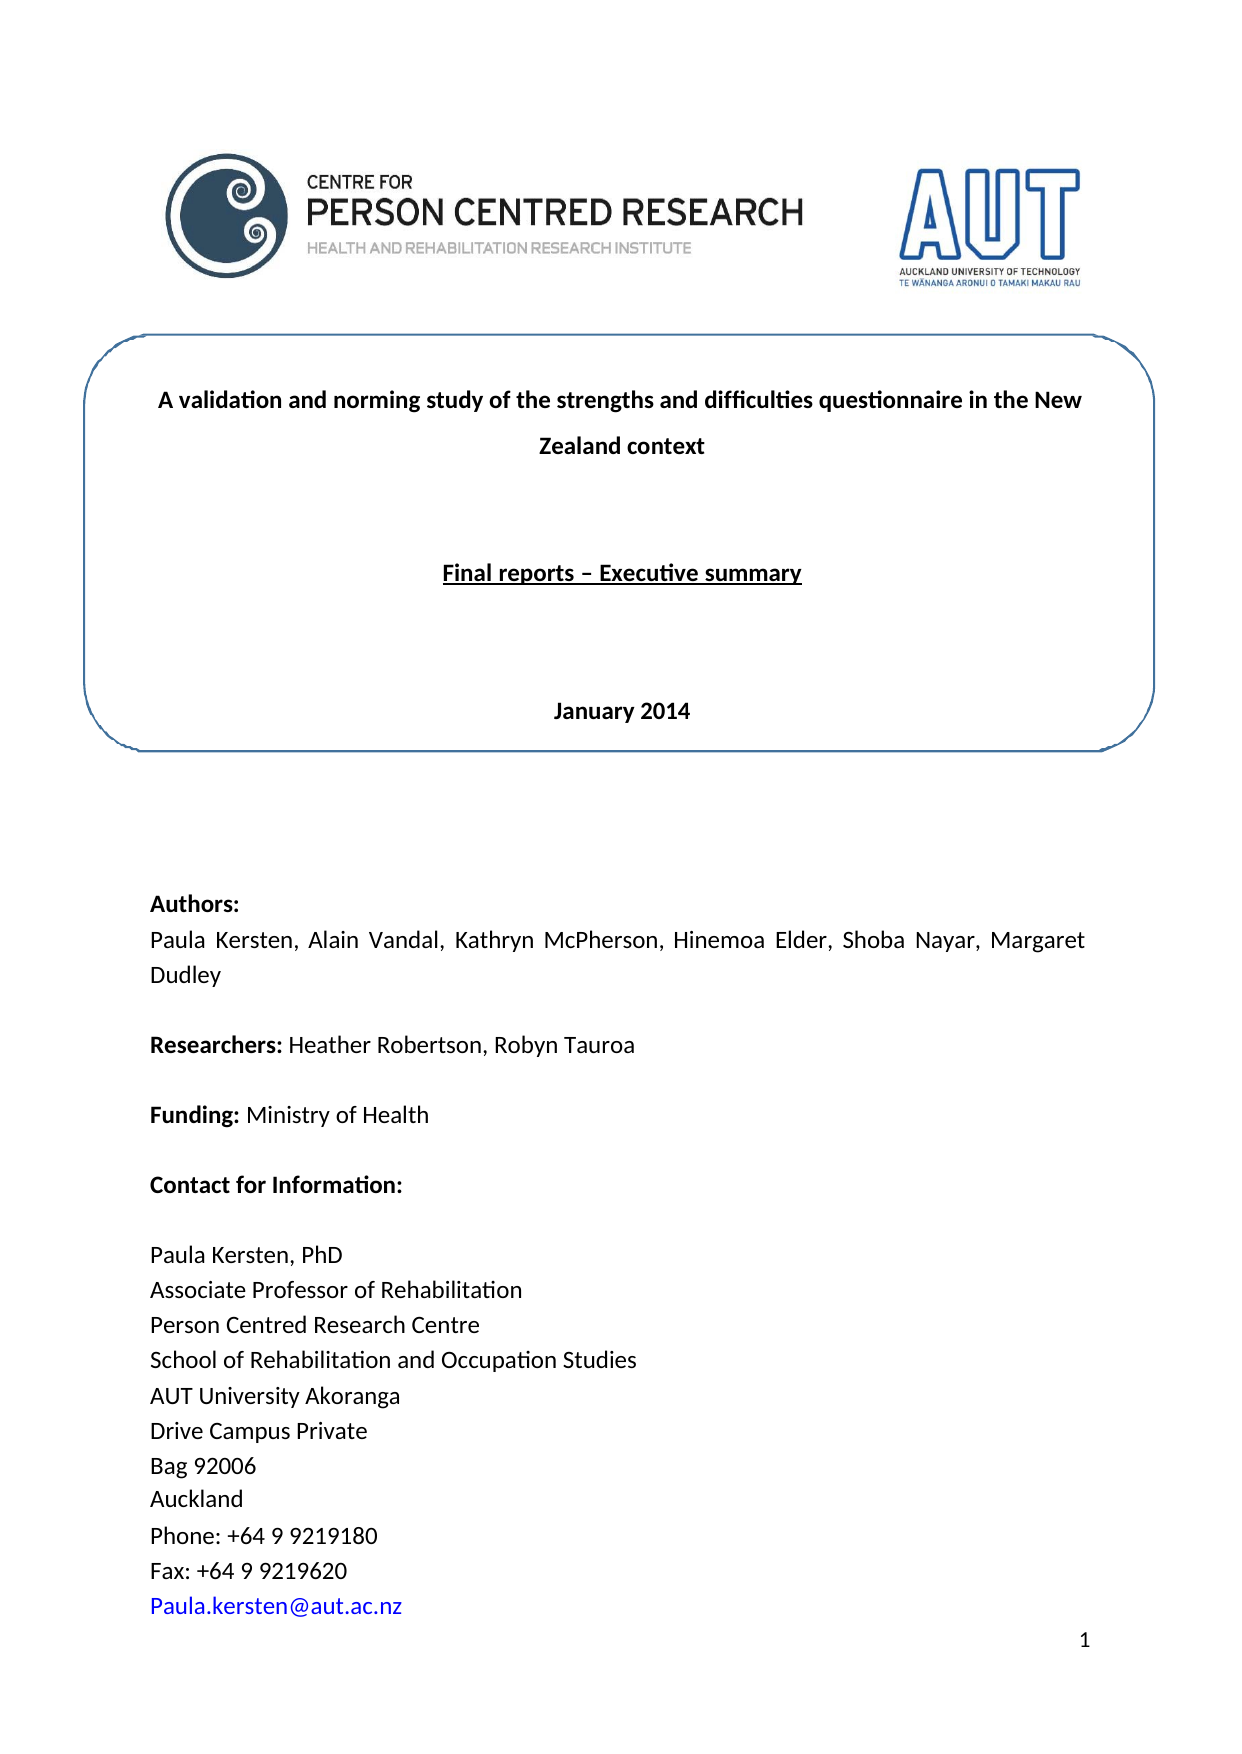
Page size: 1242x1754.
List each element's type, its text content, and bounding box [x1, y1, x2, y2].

text Paula Kersten, PhD [150, 1239, 1112, 1270]
picture [161, 149, 807, 283]
text January 2014 [548, 695, 696, 725]
text Fax: +64 9 9219620 [150, 1555, 1112, 1585]
text A validation and norming study of the strengths and difficulties questionnaire in the New [158, 384, 1112, 415]
picture [884, 149, 1099, 307]
text Paula Kersten, Alain Vandal, Kathryn McPherson, Hinemoa Elder, Shoba Nayar, Margaret [150, 924, 1112, 954]
text Auckland [150, 1485, 1112, 1515]
text Associate Professor of Rehabilitation [150, 1274, 1112, 1305]
text AUT University Akoranga Drive Campus Private Bag 92006 [150, 1380, 401, 1480]
text School of Rehabilitation and Occupation Studies [150, 1345, 1112, 1375]
text Paula.kersten@aut.ac.nz [150, 1590, 1112, 1621]
text Zealand context [533, 430, 711, 461]
text Person Centred Research Centre [150, 1310, 1112, 1340]
text Final reports – Executive summary [437, 557, 807, 588]
text Funding: Ministry of Health [150, 1099, 1112, 1130]
text Authors: [150, 889, 1112, 919]
text Dudley [150, 959, 1112, 989]
text Contact for Information: [150, 1169, 1112, 1200]
text Phone: +64 9 9219180 [150, 1520, 1112, 1550]
text Researchers: Heather Robertson, Robyn Tauroa [150, 1029, 1112, 1059]
